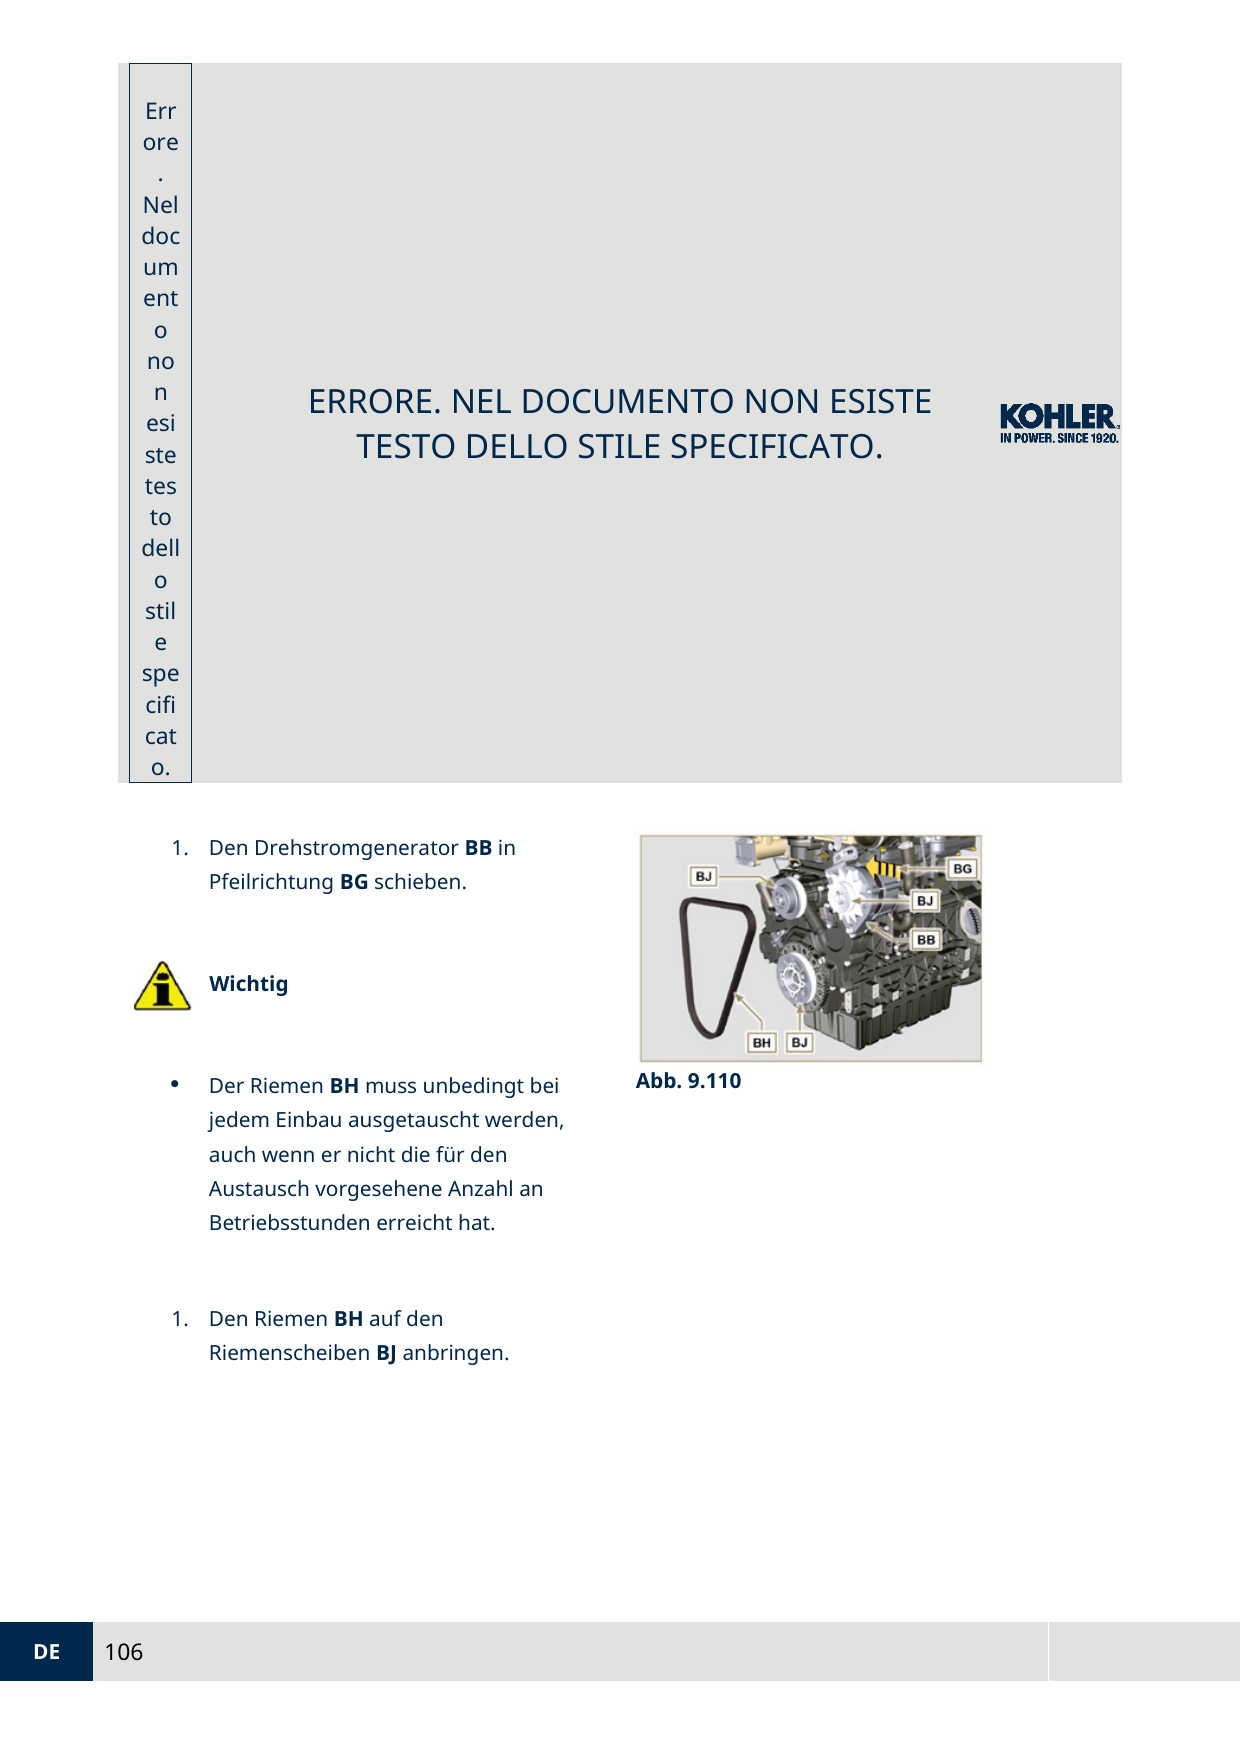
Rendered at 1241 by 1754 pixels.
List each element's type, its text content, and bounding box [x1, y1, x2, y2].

picture [1000, 403, 1121, 443]
picture [635, 830, 1002, 1067]
table_cell Abb. 9.110 [620, 815, 1122, 1385]
table_cell Den Drehstromgenerator BB in Pfeilrichtung BG schieben. Wichtig Der Riemen BH muss unbedingt bei jedem Einbau ausgetauscht werden, auch wenn er nicht die für den Austausch vorgesehene Anzahl an Betriebsstunden erreicht hat. Den Riemen BH auf den Riemenscheiben BJ anbringen. [118, 815, 620, 1385]
picture [133, 960, 193, 1011]
